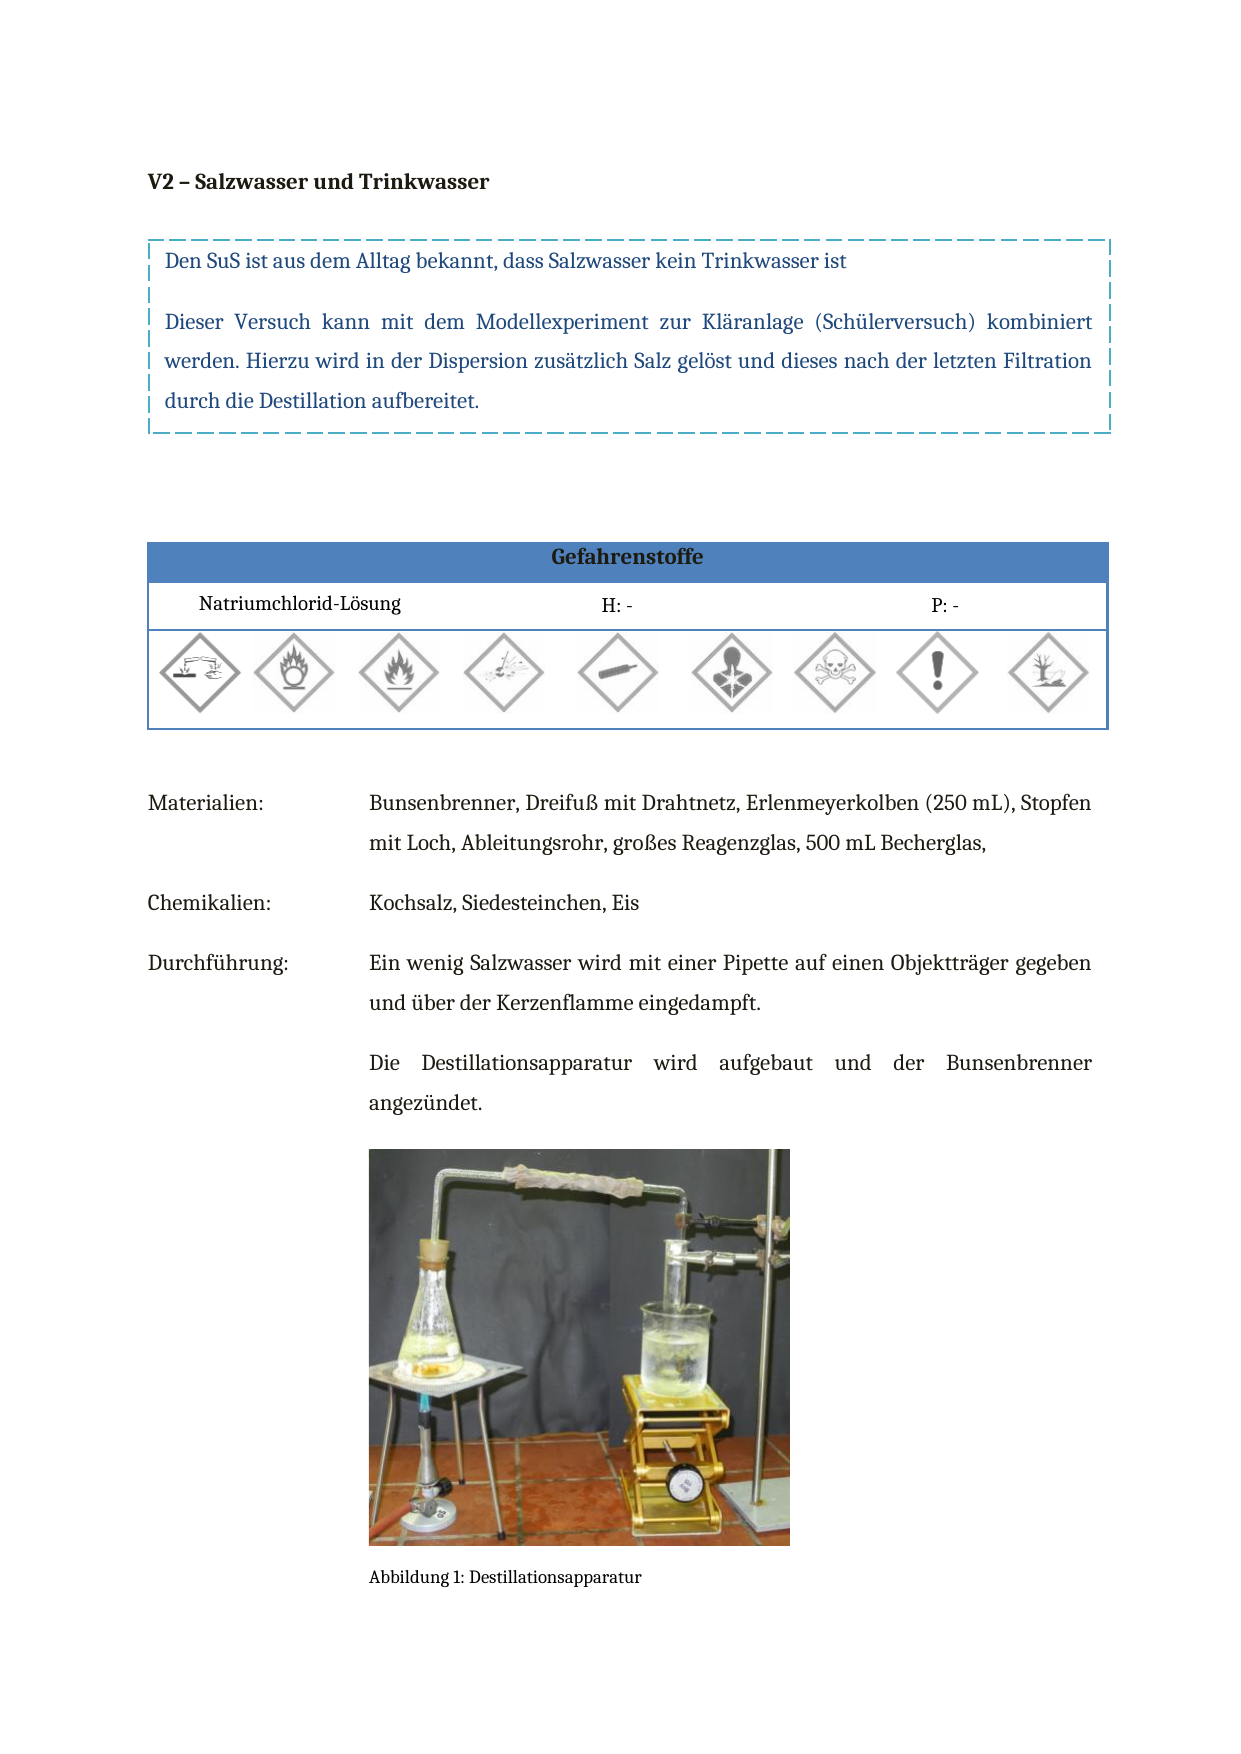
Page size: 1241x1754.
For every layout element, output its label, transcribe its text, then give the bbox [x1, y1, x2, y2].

table_cell [149, 631, 242, 728]
text Durchführung: Ein wenig Salzwasser wird mit einer Pipette auf einen Objektträger gegeben und über der Kerzenflamme eingedampft. [148, 950, 1093, 1016]
picture [252, 631, 336, 714]
table_cell [452, 631, 557, 728]
picture [690, 631, 774, 714]
table_cell [242, 631, 347, 728]
text Die Destillationsapparatur wird aufgebaut und der Bunsenbrenner angezündet. [369, 1050, 1093, 1116]
picture [793, 631, 877, 714]
picture [576, 631, 660, 714]
table_cell [989, 631, 1106, 728]
picture [1007, 631, 1090, 714]
table_cell [783, 631, 884, 728]
table_cell [679, 631, 783, 728]
subtitle V2 – Salzwasser und Trinkwasser [148, 168, 1093, 195]
table_cell [884, 631, 989, 728]
picture [368, 1149, 790, 1546]
table_cell Natriumchlorid-Lösung [149, 584, 452, 629]
table_cell H: - [452, 584, 783, 629]
picture [462, 631, 546, 714]
picture [357, 631, 441, 714]
table_cell [347, 631, 452, 728]
table_cell [557, 631, 679, 728]
text Materialien: Bunsenbrenner, Dreifuß mit Drahtnetz, Erlenmeyerkolben (250 mL), Stopfen mit Loch, Ableitungsrohr, großes Reagenzglas, 500 mL Becherglas, [148, 790, 1093, 856]
text Chemikalien: Kochsalz, Siedesteinchen, Eis [148, 890, 1093, 916]
table_cell P: - [783, 584, 1106, 629]
table_header Gefahrenstoffe [149, 544, 1106, 583]
